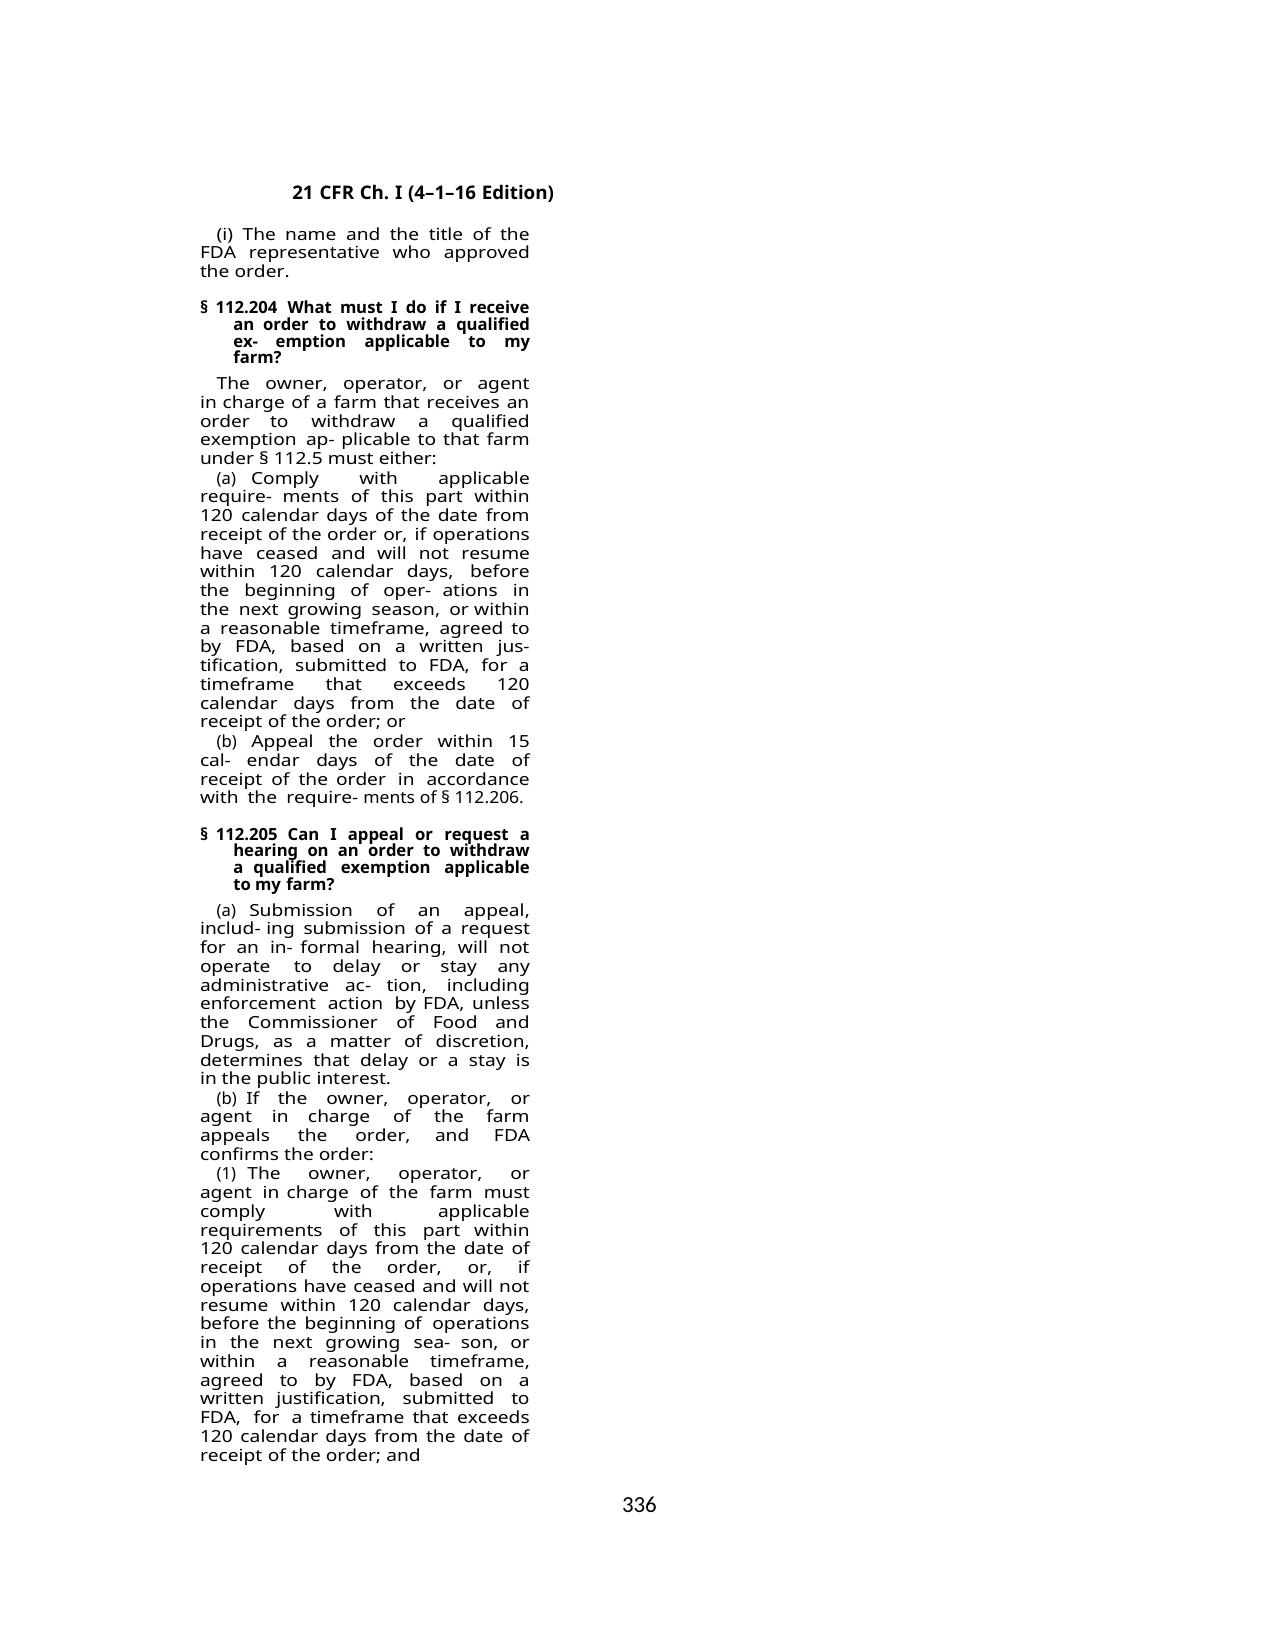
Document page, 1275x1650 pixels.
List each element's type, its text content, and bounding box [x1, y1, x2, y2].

list If the owner, operator, or agent in charge of the farm appeals the order, and FDA confirms the order: [200, 1089, 530, 1164]
list Submission of an appeal, includ- ing submission of a request for an in- formal hearing, will not operate to delay or stay any administrative ac- tion, including enforcement action by FDA, unless the Commissioner of Food and Drugs, as a matter of discretion, determines that delay or a stay is in the public interest. [200, 901, 530, 1088]
list Comply with applicable require- ments of this part within 120 calendar days of the date from receipt of the order or, if operations have ceased and will not resume within 120 calendar days, before the beginning of oper- ations in the next growing season, or within a reasonable timeframe, agreed to by FDA, based on a written jus- tification, submitted to FDA, for a timeframe that exceeds 120 calendar days from the date of receipt of the order; or [200, 469, 530, 732]
subtitle § 112.204 What must I do if I receive an order to withdraw a qualified ex- emption applicable to my farm? [200, 300, 530, 367]
list Appeal the order within 15 cal- endar days of the date of receipt of the order in accordance with the require- ments of § 112.206. [200, 732, 530, 807]
subtitle 21 CFR Ch. I (4–1–16 Edition) [292, 179, 625, 204]
subtitle § 112.205 Can I appeal or request a hearing on an order to withdraw a qualified exemption applicable to my farm? [200, 827, 530, 893]
text (i) The name and the title of the FDA representative who approved the order. [200, 225, 530, 281]
list The owner, operator, or agent in charge of the farm must comply with applicable requirements of this part within 120 calendar days from the date of receipt of the order, or, if operations have ceased and will not resume within 120 calendar days, before the beginning of operations in the next growing sea- son, or within a reasonable timeframe, agreed to by FDA, based on a written justification, submitted to FDA, for a timeframe that exceeds 120 calendar days from the date of receipt of the order; and [200, 1165, 529, 1465]
text The owner, operator, or agent in charge of a farm that receives an order to withdraw a qualified exemption ap- plicable to that farm under § 112.5 must either: [200, 374, 530, 468]
